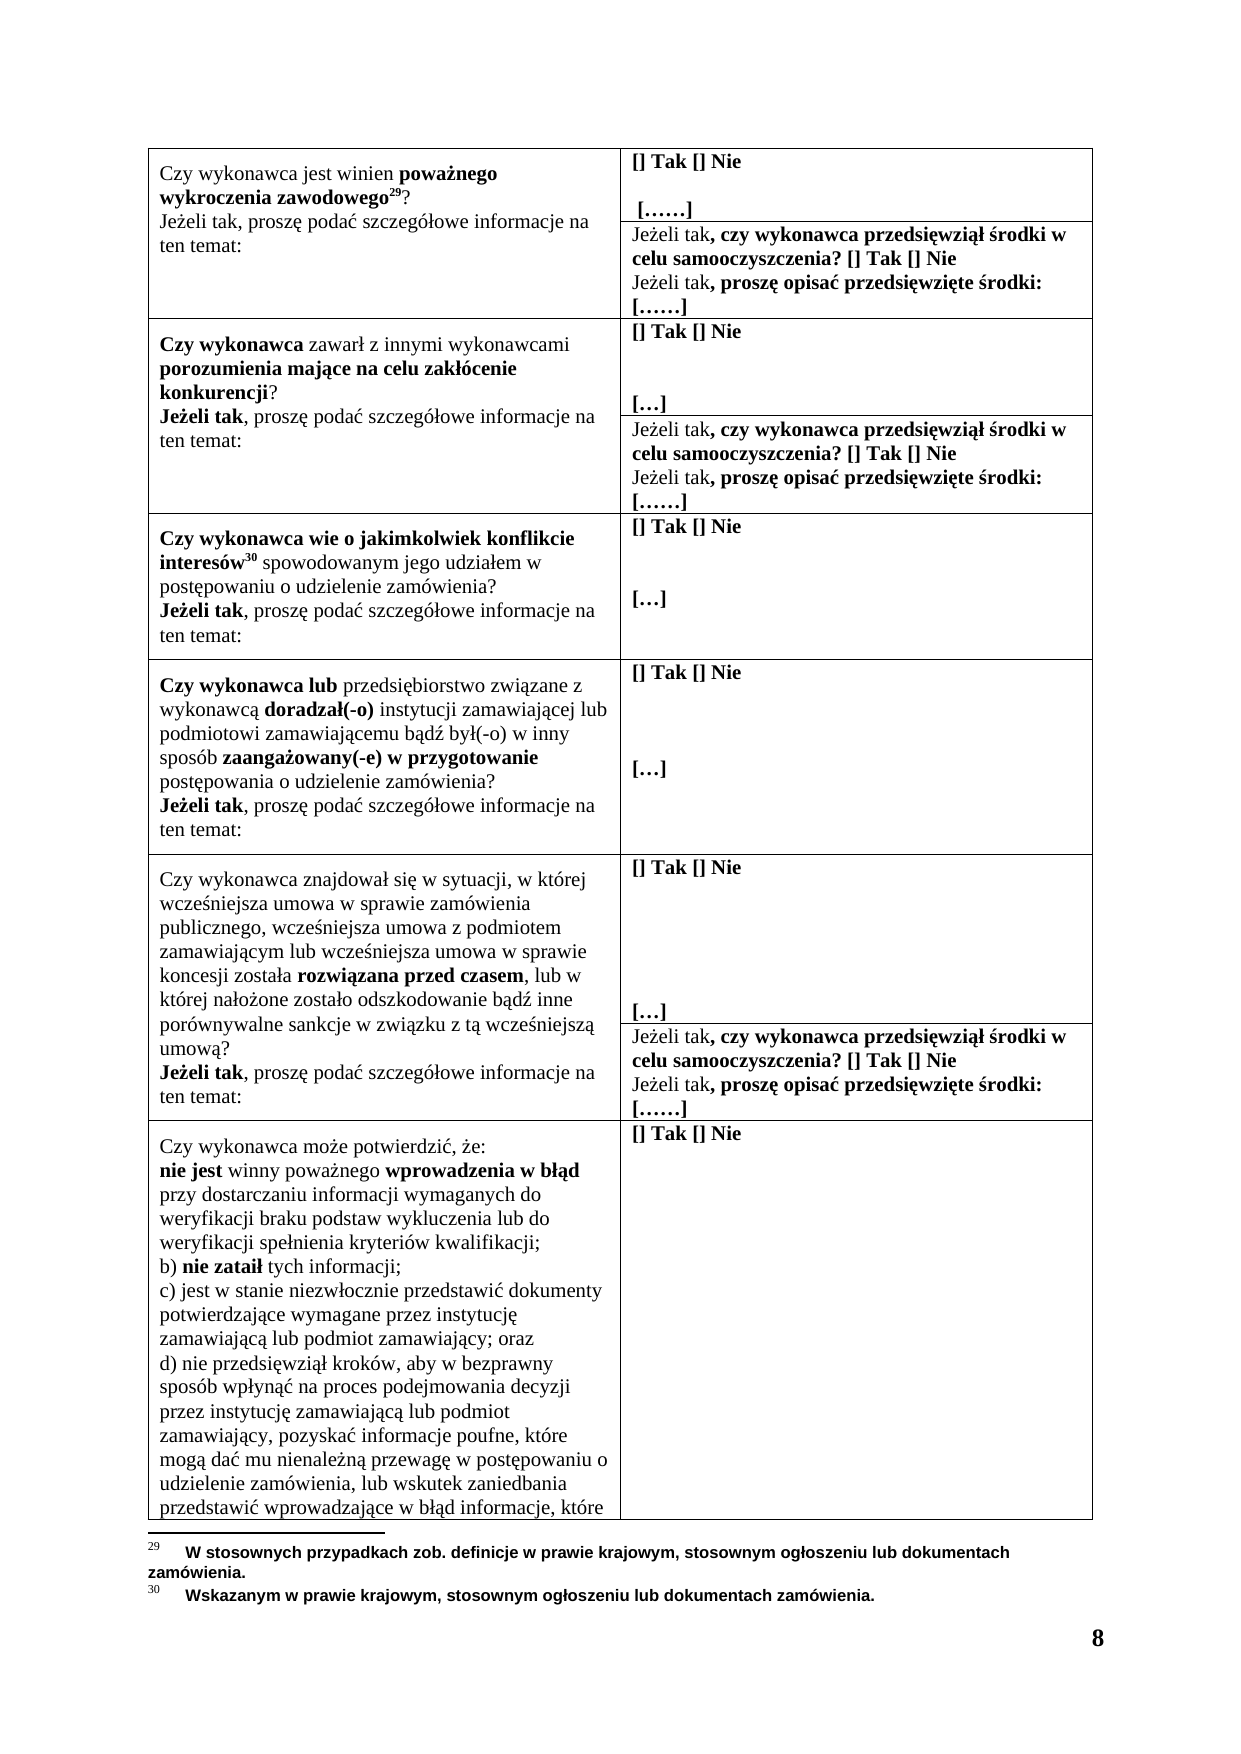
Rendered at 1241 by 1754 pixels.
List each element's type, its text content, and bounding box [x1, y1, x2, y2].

table_cell [] Tak [] Nie […] [621, 660, 1092, 853]
table_cell [] Tak [] Nie […] [621, 514, 1092, 659]
table_cell Czy wykonawca wie o jakimkolwiek konflikcie interesów spowodowanym jego udziałem w postępowaniu o udzielenie zamówienia? Jeżeli tak, proszę podać szczegółowe informacje na ten temat: [149, 514, 620, 659]
table_cell [] Tak [] Nie [……] [621, 149, 1092, 221]
table_cell Czy wykonawca znajdował się w sytuacji, w której wcześniejsza umowa w sprawie zamówienia publicznego, wcześniejsza umowa z podmiotem zamawiającym lub wcześniejsza umowa w sprawie koncesji została rozwiązana przed czasem, lub w której nałożone zostało odszkodowanie bądź inne porównywalne sankcje w związku z tą wcześniejszą umową? Jeżeli tak, proszę podać szczegółowe informacje na ten temat: [149, 855, 620, 1120]
table_cell [] Tak [] Nie […] [621, 855, 1092, 1023]
table_cell Jeżeli tak, czy wykonawca przedsięwziął środki w celu samooczyszczenia? [] Tak [] Nie Jeżeli tak, proszę opisać przedsięwzięte środki: [……] [621, 222, 1092, 318]
table_cell Czy wykonawca zawarł z innymi wykonawcami porozumienia mające na celu zakłócenie konkurencji? Jeżeli tak, proszę podać szczegółowe informacje na ten temat: [149, 319, 620, 513]
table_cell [149, 1121, 620, 1519]
table_cell Jeżeli tak, czy wykonawca przedsięwziął środki w celu samooczyszczenia? [] Tak [] Nie Jeżeli tak, proszę opisać przedsięwzięte środki: [……] [621, 1024, 1092, 1120]
table_cell [] Tak [] Nie [621, 1121, 1092, 1519]
table_cell Jeżeli tak, czy wykonawca przedsięwziął środki w celu samooczyszczenia? [] Tak [] Nie Jeżeli tak, proszę opisać przedsięwzięte środki: [……] [621, 416, 1092, 513]
table_cell Czy wykonawca lub przedsiębiorstwo związane z wykonawcą doradzał(-o) instytucji zamawiającej lub podmiotowi zamawiającemu bądź był(-o) w inny sposób zaangażowany(-e) w przygotowanie postępowania o udzielenie zamówienia? Jeżeli tak, proszę podać szczegółowe informacje na ten temat: [149, 660, 620, 853]
table_cell Czy wykonawca jest winien poważnego wykroczenia zawodowego? Jeżeli tak, proszę podać szczegółowe informacje na ten temat: [149, 149, 620, 318]
table_cell [] Tak [] Nie […] [621, 319, 1092, 415]
